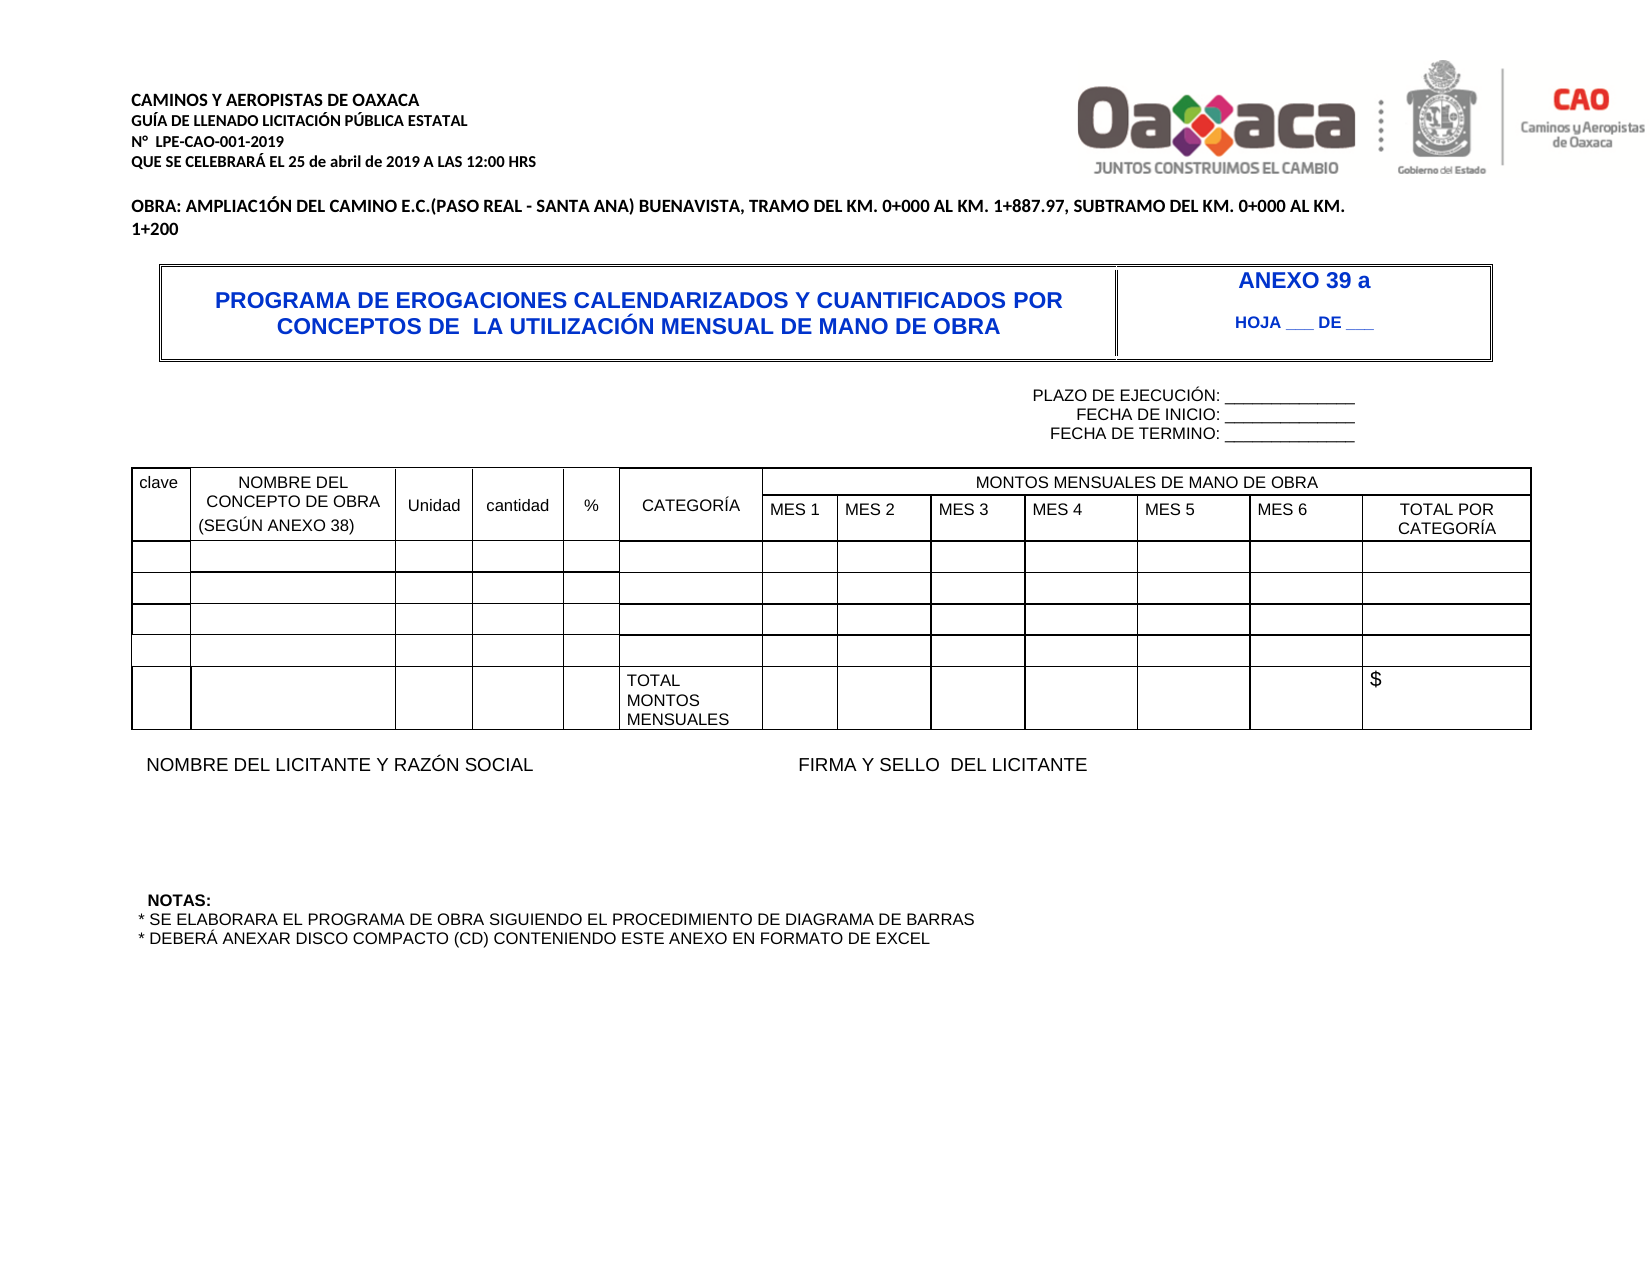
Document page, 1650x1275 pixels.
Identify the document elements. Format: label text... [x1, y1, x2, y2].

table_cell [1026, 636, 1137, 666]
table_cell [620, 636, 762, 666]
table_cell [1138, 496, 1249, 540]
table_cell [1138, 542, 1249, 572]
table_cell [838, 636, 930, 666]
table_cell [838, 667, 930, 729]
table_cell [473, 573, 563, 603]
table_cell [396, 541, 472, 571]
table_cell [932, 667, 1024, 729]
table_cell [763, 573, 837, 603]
text NOTAS: [0, 891, 1355, 910]
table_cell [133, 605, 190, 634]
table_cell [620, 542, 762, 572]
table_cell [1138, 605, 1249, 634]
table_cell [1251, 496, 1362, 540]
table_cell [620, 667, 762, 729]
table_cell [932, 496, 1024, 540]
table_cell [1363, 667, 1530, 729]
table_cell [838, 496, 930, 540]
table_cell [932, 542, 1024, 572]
picture [1077, 60, 1650, 178]
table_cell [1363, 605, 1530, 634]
text NOMBRE DEL LICITANTE Y RAZÓN SOCIAL FIRMA Y SELLO DEL LICITANTE [0, 754, 1355, 776]
text * deberá ANEXAR DISCO COMPACTO (CD) CONTENIENDO ESTE ANEXO EN FORMATO DE EXCEL [0, 929, 1355, 948]
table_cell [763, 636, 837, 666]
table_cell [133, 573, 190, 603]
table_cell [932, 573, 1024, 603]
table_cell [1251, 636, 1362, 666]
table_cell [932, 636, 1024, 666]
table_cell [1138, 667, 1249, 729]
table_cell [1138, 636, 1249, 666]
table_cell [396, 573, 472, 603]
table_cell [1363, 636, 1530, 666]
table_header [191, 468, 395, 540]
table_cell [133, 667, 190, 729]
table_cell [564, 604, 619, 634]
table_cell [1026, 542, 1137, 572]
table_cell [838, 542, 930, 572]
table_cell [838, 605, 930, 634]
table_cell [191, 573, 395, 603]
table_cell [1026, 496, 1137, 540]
text PLAZO DE EJECUCIÓN: ______________ [146, 386, 1355, 405]
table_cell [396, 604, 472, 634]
text * SE ELABORARA EL PROGRAMA DE OBRA SIGUIENDO EL PROCEDIMIENTO DE DIAGRAMA DE BARRAS [0, 910, 1355, 929]
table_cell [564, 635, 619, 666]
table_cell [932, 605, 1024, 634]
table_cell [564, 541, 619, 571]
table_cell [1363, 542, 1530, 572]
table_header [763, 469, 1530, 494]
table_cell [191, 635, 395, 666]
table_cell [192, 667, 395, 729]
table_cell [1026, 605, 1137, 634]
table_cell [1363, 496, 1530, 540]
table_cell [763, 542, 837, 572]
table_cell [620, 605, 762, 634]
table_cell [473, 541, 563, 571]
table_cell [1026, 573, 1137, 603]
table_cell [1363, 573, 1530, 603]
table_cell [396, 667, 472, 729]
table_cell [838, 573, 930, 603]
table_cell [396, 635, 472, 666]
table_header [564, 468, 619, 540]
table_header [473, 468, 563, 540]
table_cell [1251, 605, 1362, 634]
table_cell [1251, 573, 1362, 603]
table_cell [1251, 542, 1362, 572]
text FECHA DE INICIO: ______________ [146, 405, 1355, 424]
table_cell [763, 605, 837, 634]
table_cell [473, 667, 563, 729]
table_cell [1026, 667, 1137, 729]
text FECHA DE TERMINO: ______________ [146, 424, 1355, 443]
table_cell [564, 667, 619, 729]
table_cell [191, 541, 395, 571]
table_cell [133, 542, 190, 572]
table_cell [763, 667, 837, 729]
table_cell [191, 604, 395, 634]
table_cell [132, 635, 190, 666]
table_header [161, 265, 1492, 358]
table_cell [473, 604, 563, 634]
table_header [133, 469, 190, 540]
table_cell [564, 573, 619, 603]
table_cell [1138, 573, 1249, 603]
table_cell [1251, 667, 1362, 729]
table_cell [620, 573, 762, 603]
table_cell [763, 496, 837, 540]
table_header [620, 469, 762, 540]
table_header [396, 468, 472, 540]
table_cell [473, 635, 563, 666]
